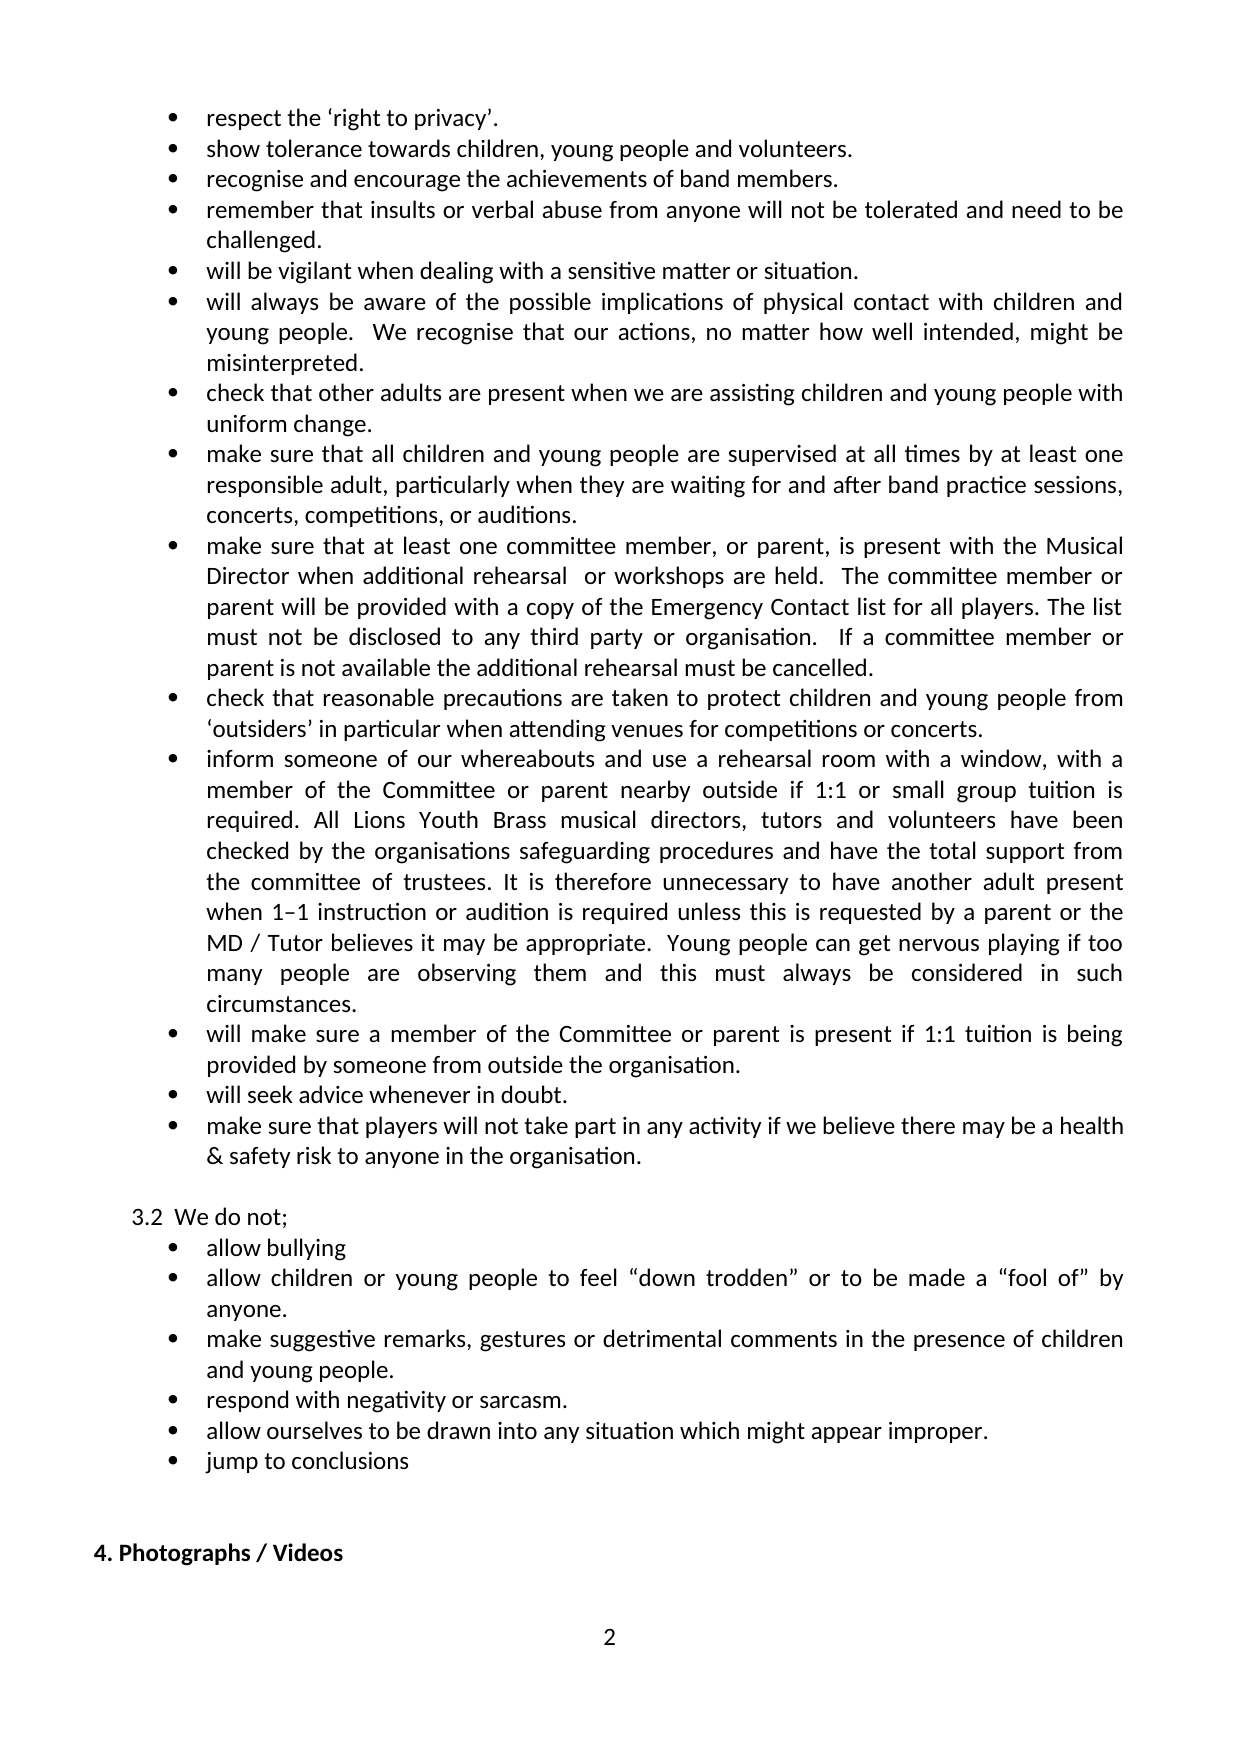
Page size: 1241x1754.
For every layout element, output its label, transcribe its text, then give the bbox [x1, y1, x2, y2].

list allow children or young people to feel “down trodden” or to be made a “fool of” by anyone. [169, 1262, 1125, 1323]
list will be vigilant when dealing with a sensitive matter or situation. [169, 255, 1125, 286]
list make sure that at least one committee member, or parent, is present with the Musical Director when additional rehearsal or workshops are held. The committee member or parent will be provided with a copy of the Emergency Contact list for all players. The list must not be disclosed to any third party or organisation. If a committee member or parent is not available the additional rehearsal must be cancelled. [169, 530, 1125, 682]
list check that reasonable precautions are taken to protect children and young people from ‘outsiders’ in particular when attending venues for competitions or concerts. [169, 682, 1125, 743]
list recognise and encourage the achievements of band members. [169, 164, 1125, 194]
list make sure that all children and young people are supervised at all times by at least one responsible adult, particularly when they are waiting for and after band practice sessions, concerts, competitions, or auditions. [169, 438, 1125, 530]
list jump to conclusions [169, 1446, 1125, 1476]
list will make sure a member of the Committee or parent is present if 1:1 tuition is being provided by someone from outside the organisation. [169, 1018, 1125, 1079]
list allow ourselves to be drawn into any situation which might appear improper. [169, 1415, 1125, 1446]
list show tolerance towards children, young people and volunteers. [169, 133, 1125, 164]
list respect the ‘right to privacy’. [169, 103, 1125, 133]
list check that other adults are present when we are assisting children and young people with uniform change. [169, 377, 1125, 438]
list inform someone of our whereabouts and use a rehearsal room with a window, with a member of the Committee or parent nearby outside if 1:1 or small group tuition is required. All Lions Youth Brass musical directors, tutors and volunteers have been checked by the organisations safeguarding procedures and have the total support from the committee of trustees. It is therefore unnecessary to have another adult present when 1–1 instruction or audition is required unless this is requested by a parent or the MD / Tutor believes it may be appropriate. Young people can get nervous playing if too many people are observing them and this must always be considered in such circumstances. [169, 743, 1125, 1018]
list will seek advice whenever in doubt. [169, 1079, 1125, 1110]
list remember that insults or verbal abuse from anyone will not be tolerated and need to be challenged. [169, 194, 1125, 255]
list will always be aware of the possible implications of physical contact with children and young people. We recognise that our actions, no matter how well intended, might be misinterpreted. [169, 286, 1125, 377]
list allow bullying [169, 1232, 1125, 1262]
text 3.2 We do not; [131, 1201, 1125, 1232]
list make sure that players will not take part in any activity if we believe there may be a health & safety risk to anyone in the organisation. [169, 1110, 1125, 1171]
list make suggestive remarks, gestures or detrimental comments in the presence of children and young people. [169, 1323, 1125, 1384]
list respond with negativity or sarcasm. [169, 1384, 1125, 1415]
text 4. Photographs / Videos [94, 1537, 1125, 1568]
